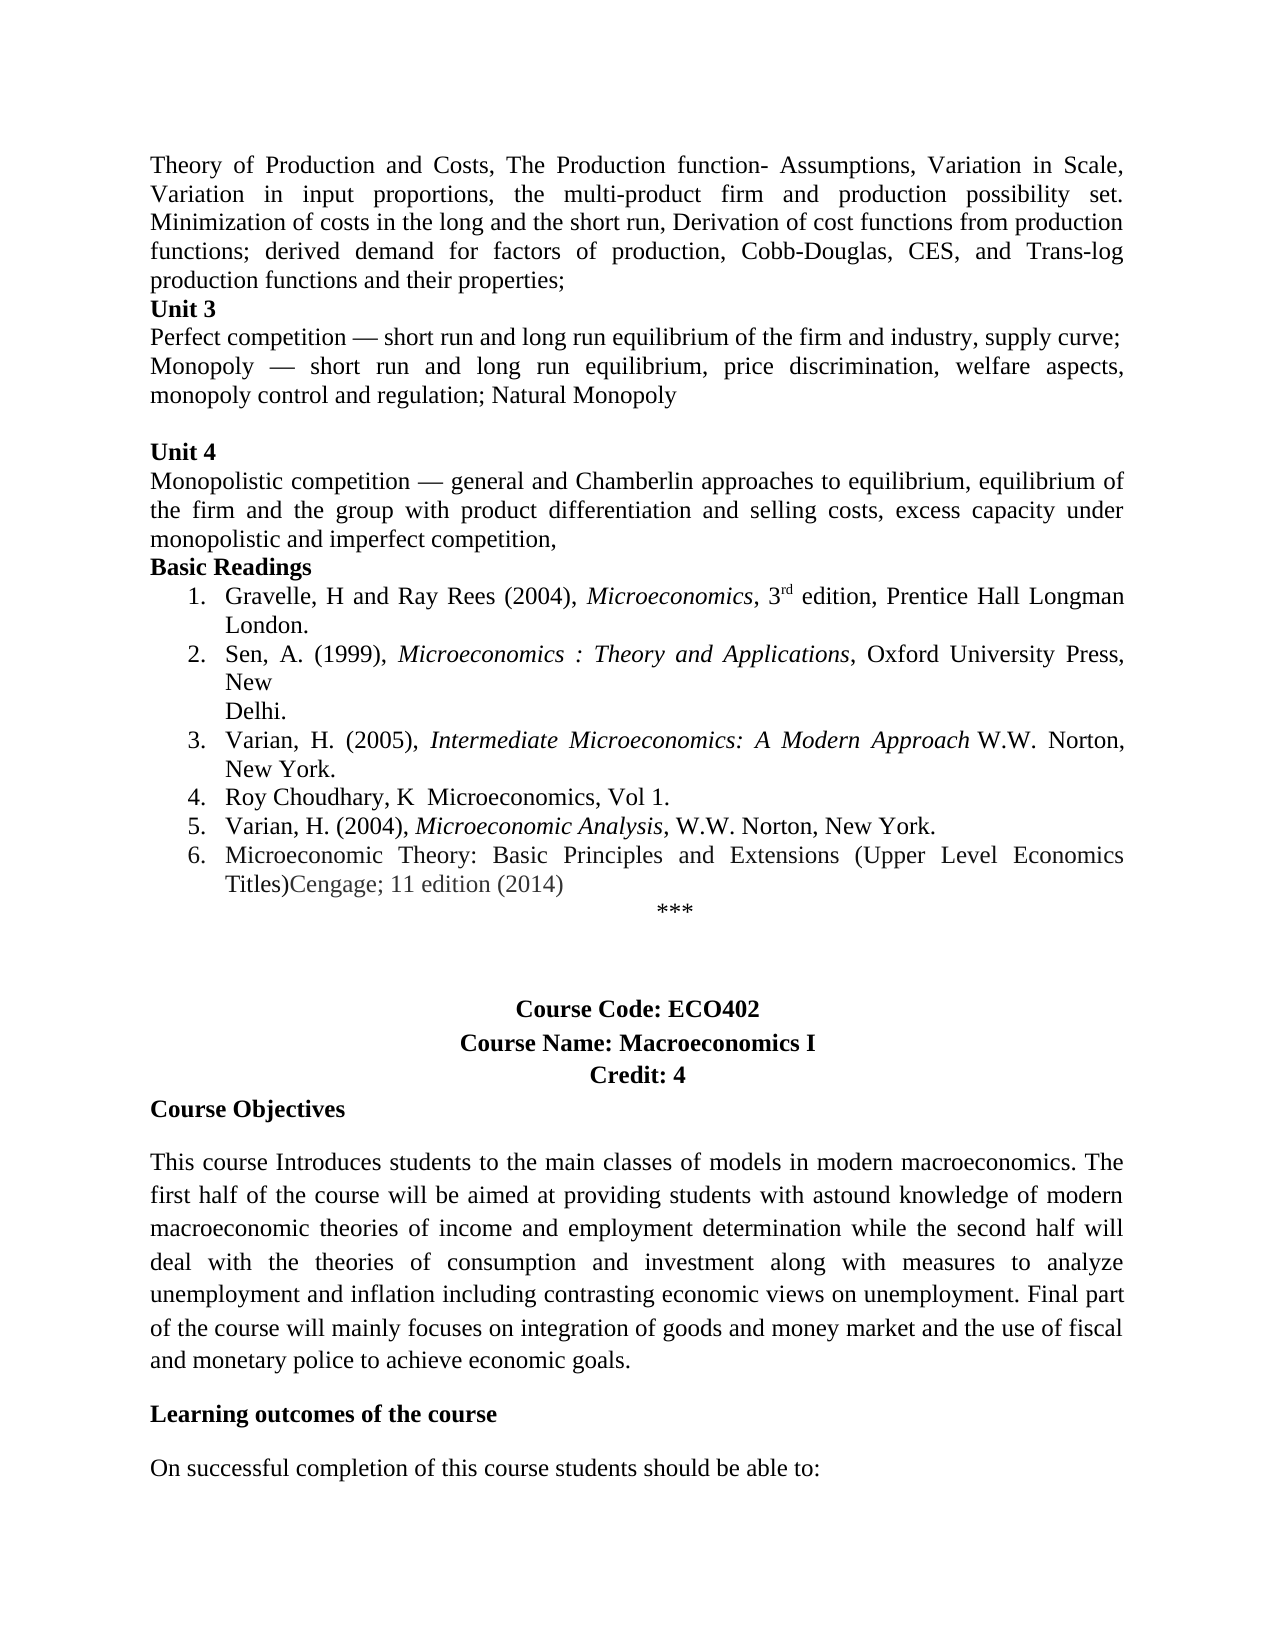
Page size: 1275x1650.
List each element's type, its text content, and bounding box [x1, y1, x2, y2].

list *** [225, 897, 1125, 926]
text Monopolistic competition — general and Chamberlin approaches to equilibrium, equilibrium of the firm and the group with product differentiation and selling costs, excess capacity under monopolistic and imperfect competition, [150, 466, 1125, 552]
list Varian, H. (2005), Intermediate Microeconomics: A Modern Approach W.W. Norton, New York. [187, 725, 1125, 782]
list Microeconomic Theory: Basic Principles and Extensions (Upper Level Economics Titles)Cengage; 11 edition (2014) [187, 840, 1125, 897]
text Course Objectives [150, 1094, 1125, 1122]
text Delhi. [225, 696, 1125, 725]
list Roy Choudhary, K Microeconomics, Vol 1. [187, 782, 1125, 811]
text Course Name: Macroeconomics I [150, 1028, 1125, 1056]
text This course Introduces students to the main classes of models in modern macroeconomics. The first half of the course will be aimed at providing students with astound knowledge of modern macroeconomic theories of income and employment determination while the second half will deal with the theories of consumption and investment along with measures to analyze unemployment and inflation including contrasting economic views on unemployment. Final part of the course will mainly focuses on integration of goods and money market and the use of fiscal and monetary police to achieve economic goals. [150, 1147, 1125, 1374]
text Unit 4 [150, 437, 1125, 466]
list Sen, A. (1999), Microeconomics : Theory and Applications, Oxford University Press, New [187, 639, 1125, 696]
text Credit: 4 [150, 1061, 1125, 1089]
text Learning outcomes of the course [150, 1399, 1125, 1428]
text Perfect competition — short run and long run equilibrium of the firm and industry, supply curve; [150, 322, 1125, 351]
text Theory of Production and Costs, The Production function- Assumptions, Variation in Scale, Variation in input proportions, the multi-product firm and production possibility set. Minimization of costs in the long and the short run, Derivation of cost functions from production functions; derived demand for factors of production, Cobb-Douglas, CES, and Trans-log production functions and their properties; [150, 150, 1125, 294]
list Gravelle, H and Ray Rees (2004), Microeconomics, 3rd edition, Prentice Hall Longman London. [187, 581, 1125, 639]
text On successful completion of this course students should be able to: [150, 1453, 1125, 1482]
text Monopoly — short run and long run equilibrium, price discrimination, welfare aspects, monopoly control and regulation; Natural Monopoly [150, 351, 1125, 409]
text Basic Readings [150, 552, 1125, 581]
text Unit 3 [150, 294, 1125, 322]
list Varian, H. (2004), Microeconomic Analysis, W.W. Norton, New York. [187, 811, 1125, 840]
text Course Code: ECO402 [150, 994, 1125, 1023]
